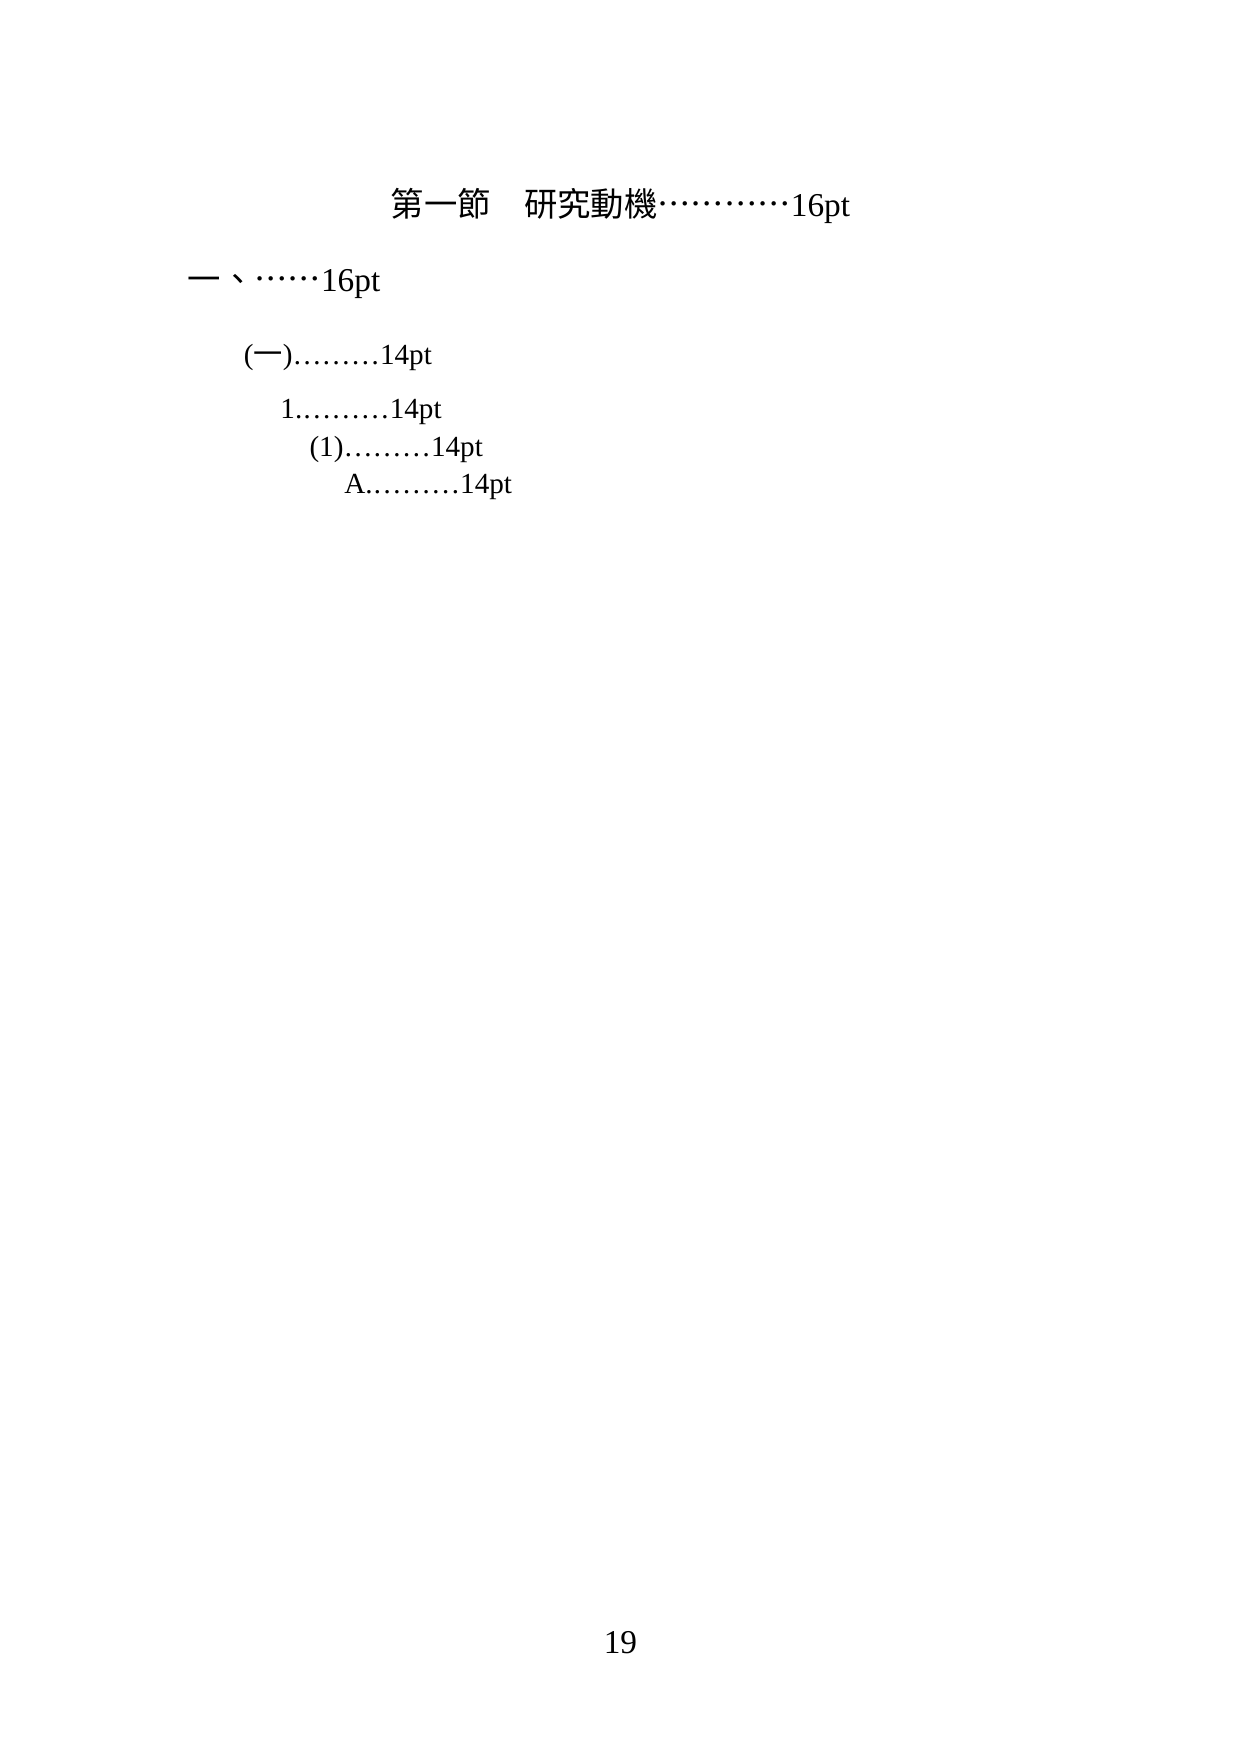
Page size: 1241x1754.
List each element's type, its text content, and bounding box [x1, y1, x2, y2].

text 一、……16pt [187, 239, 1053, 314]
text 第一節 研究動機…………16pt [187, 164, 1053, 239]
text 1.………14pt [187, 389, 1053, 427]
text A.………14pt [187, 464, 1053, 502]
text (1)………14pt [187, 427, 1053, 464]
text (一)………14pt [187, 314, 1053, 389]
